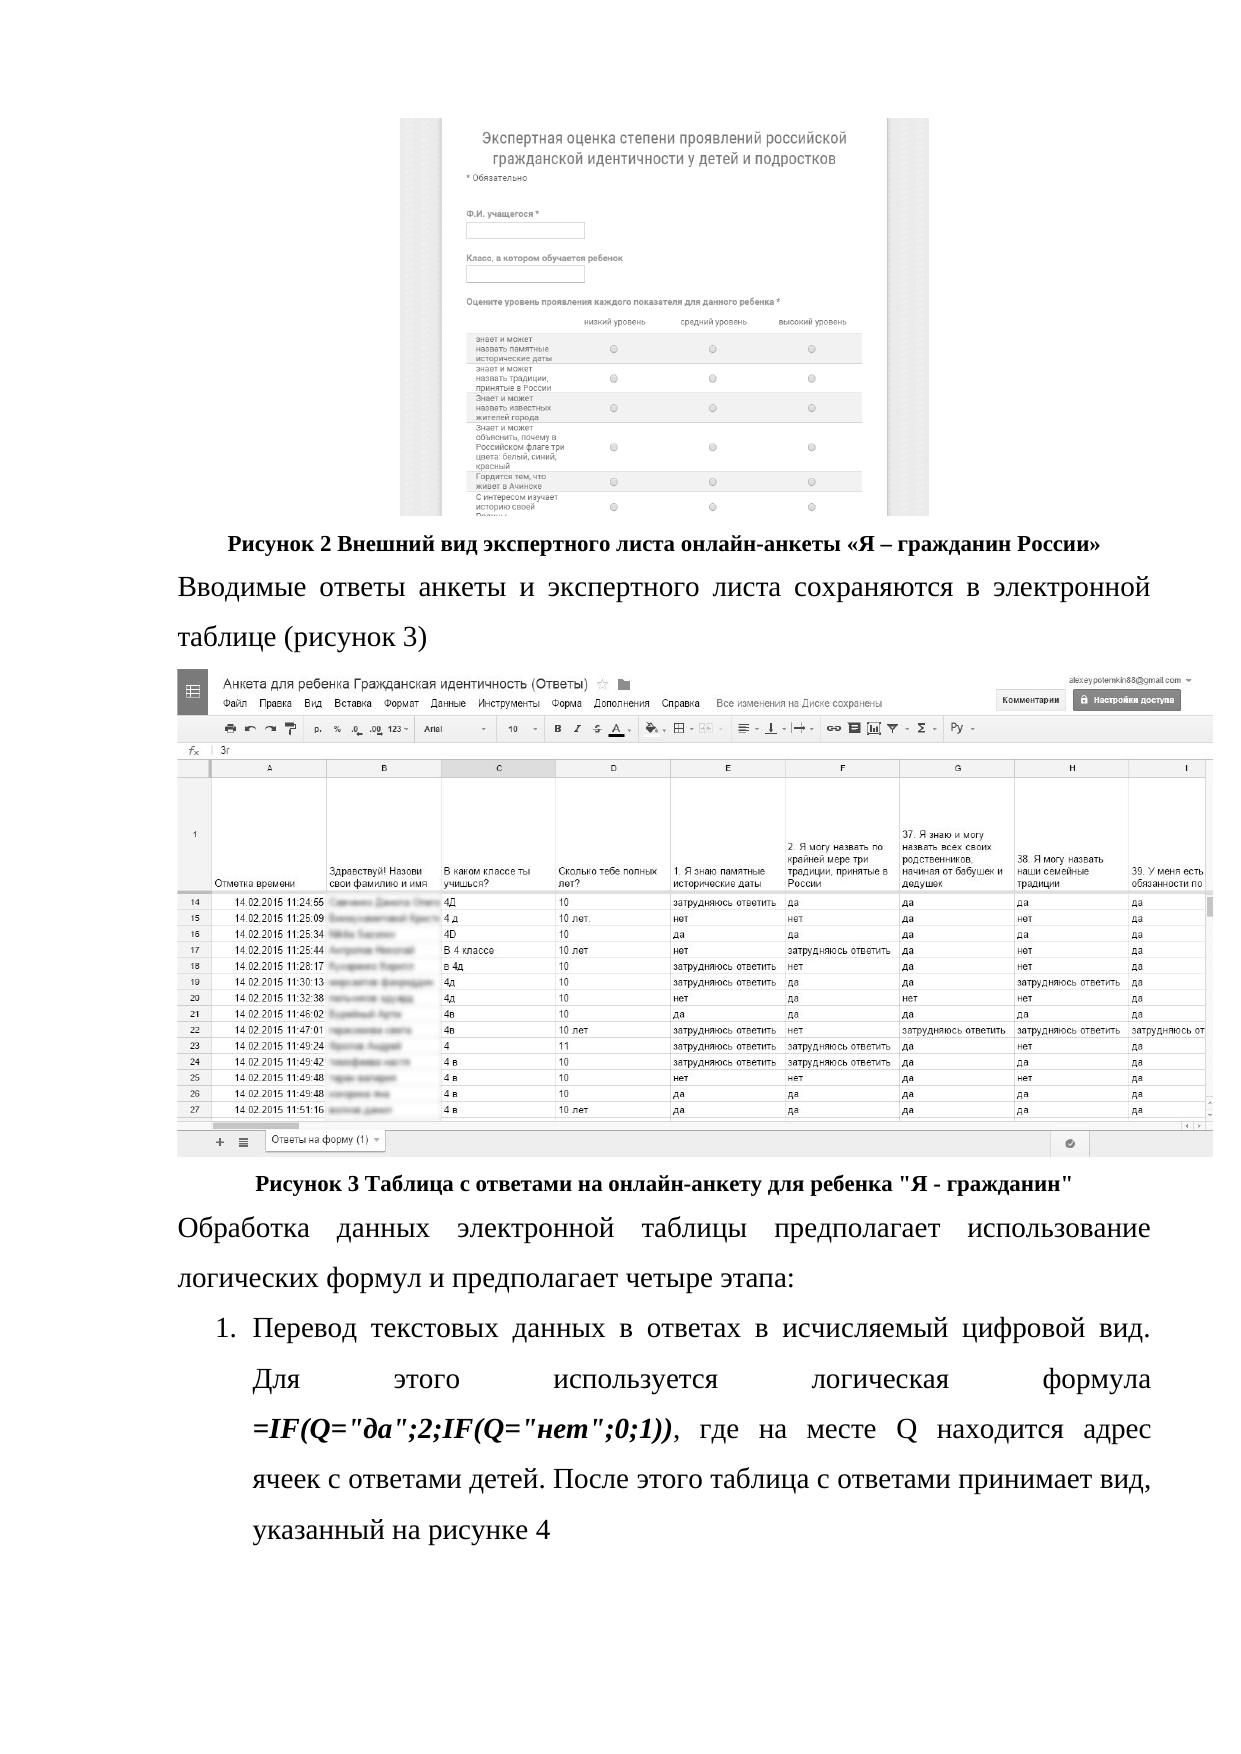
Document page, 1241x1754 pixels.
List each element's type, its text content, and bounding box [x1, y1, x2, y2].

text Обработка данных электронной таблицы предполагает использование логических формул и предполагает четыре этапа: [177, 1210, 1152, 1294]
picture [177, 669, 1213, 1157]
text Рисунок 2 Внешний вид экспертного листа онлайн-анкеты «Я – гражданин России» [177, 530, 1152, 556]
text Вводимые ответы анкеты и экспертного листа сохраняются в электронной таблице (рисунок 3) [177, 569, 1152, 653]
text Рисунок 3 Таблица с ответами на онлайн-анкету для ребенка "Я - гражданин" [177, 1171, 1152, 1197]
list Перевод текстовых данных в ответах в исчисляемый цифровой вид. Для этого используется логическая формула =IF(Q="да";2;IF(Q="нет";0;1)), где на месте Q находится адрес ячеек с ответами детей. После этого таблица с ответами принимает вид, указанный на рисунке 4 [215, 1311, 1152, 1545]
